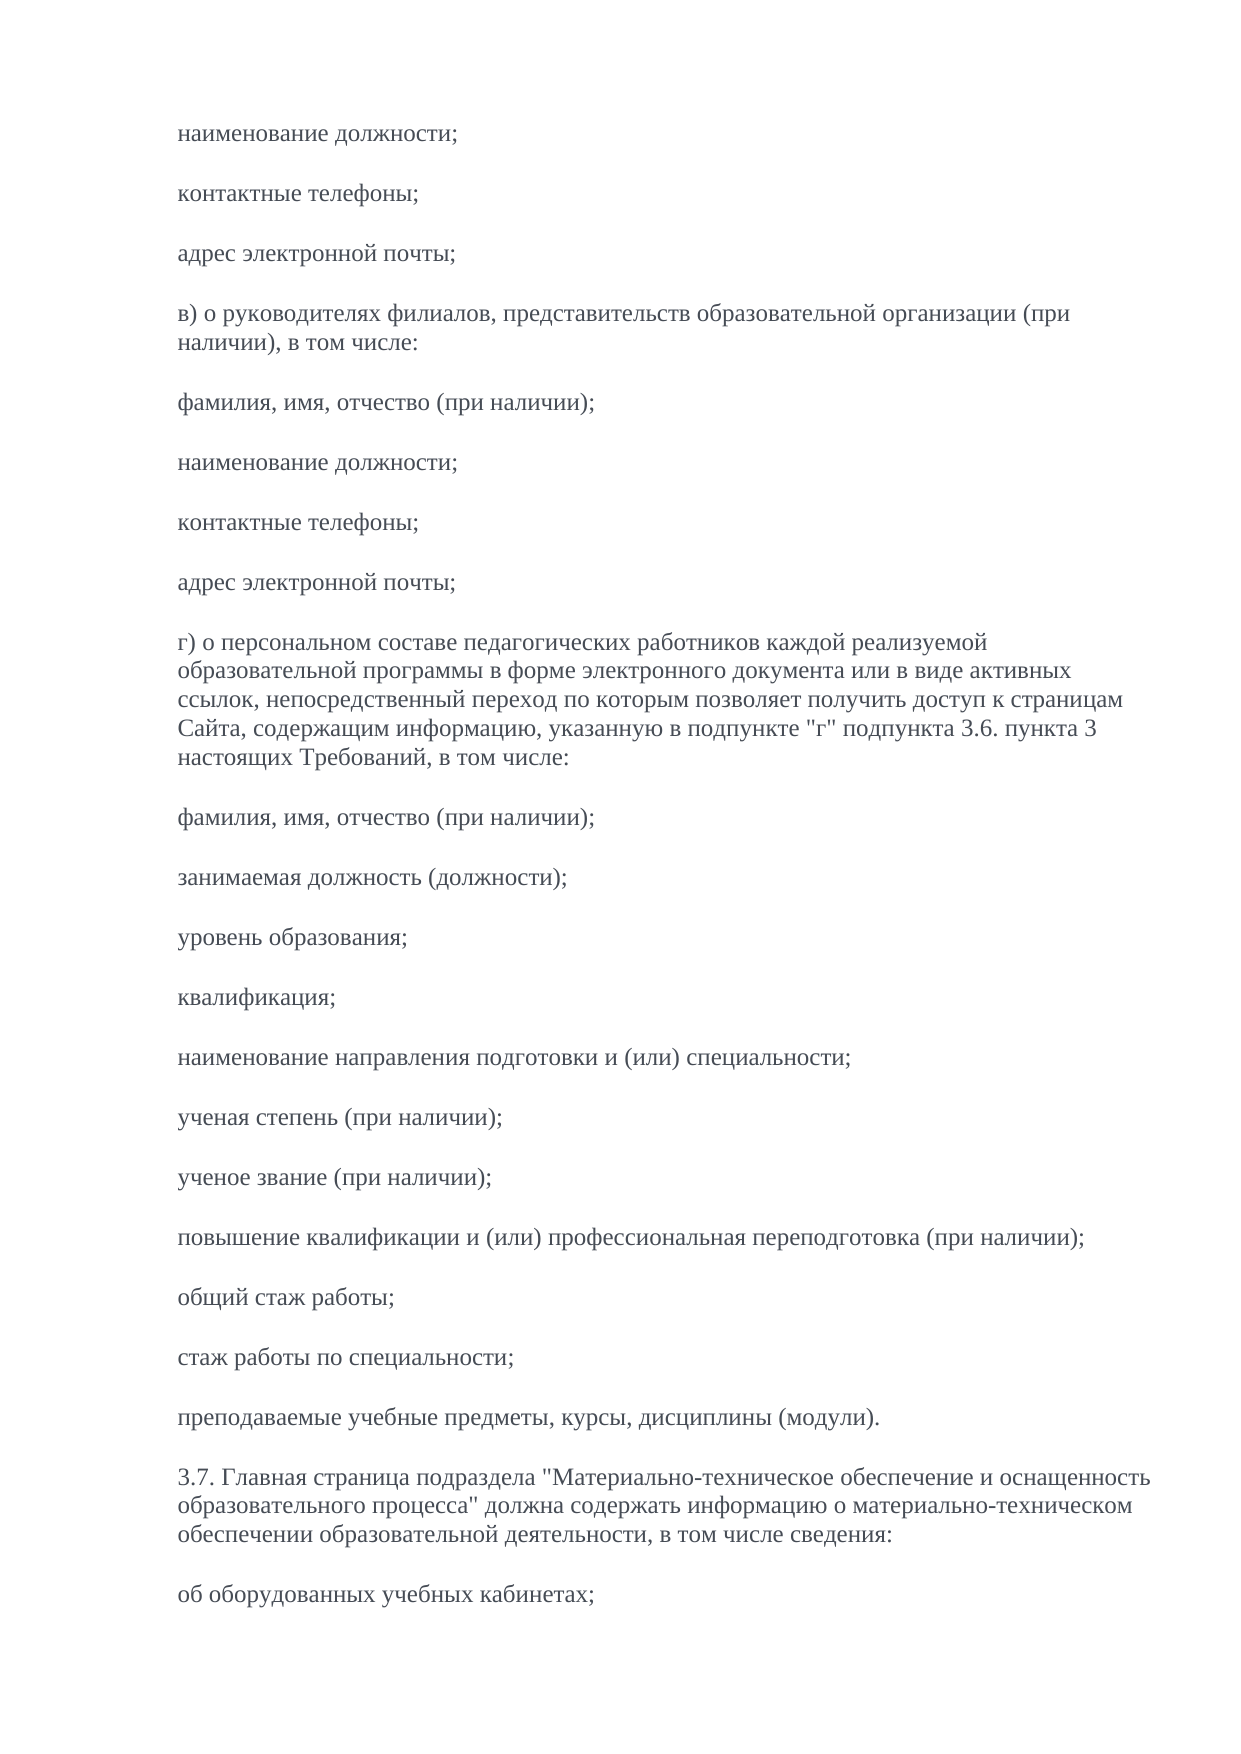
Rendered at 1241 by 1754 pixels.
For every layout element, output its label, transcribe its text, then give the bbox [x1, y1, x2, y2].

text общий стаж работы; [177, 1282, 1152, 1311]
text наименование должности; [177, 118, 1152, 147]
text наименование должности; [177, 447, 1152, 476]
text в) о руководителях филиалов, представительств образовательной организации (при наличии), в том числе: [177, 298, 1152, 356]
text наименование направления подготовки и (или) специальности; [177, 1042, 1152, 1071]
text контактные телефоны; [177, 507, 1152, 536]
text стаж работы по специальности; [177, 1342, 1152, 1371]
text преподаваемые учебные предметы, курсы, дисциплины (модули). [177, 1402, 1152, 1431]
text ученая степень (при наличии); [177, 1102, 1152, 1131]
text уровень образования; [177, 922, 1152, 951]
text г) о персональном составе педагогических работников каждой реализуемой образовательной программы в форме электронного документа или в виде активных ссылок, непосредственный переход по которым позволяет получить доступ к страницам Сайта, содержащим информацию, указанную в подпункте "г" подпункта 3.6. пункта 3 настоящих Требований, в том числе: [177, 627, 1152, 771]
text занимаемая должность (должности); [177, 862, 1152, 891]
text адрес электронной почты; [177, 238, 1152, 267]
text фамилия, имя, отчество (при наличии); [177, 387, 1152, 416]
text повышение квалификации и (или) профессиональная переподготовка (при наличии); [177, 1222, 1152, 1251]
text контактные телефоны; [177, 178, 1152, 207]
text об оборудованных учебных кабинетах; [177, 1579, 1152, 1608]
text фамилия, имя, отчество (при наличии); [177, 802, 1152, 831]
text 3.7. Главная страница подраздела "Материально-техническое обеспечение и оснащенность образовательного процесса" должна содержать информацию о материально-техническом обеспечении образовательной деятельности, в том числе сведения: [177, 1462, 1152, 1548]
text ученое звание (при наличии); [177, 1162, 1152, 1191]
text адрес электронной почты; [177, 567, 1152, 596]
text квалификация; [177, 982, 1152, 1011]
